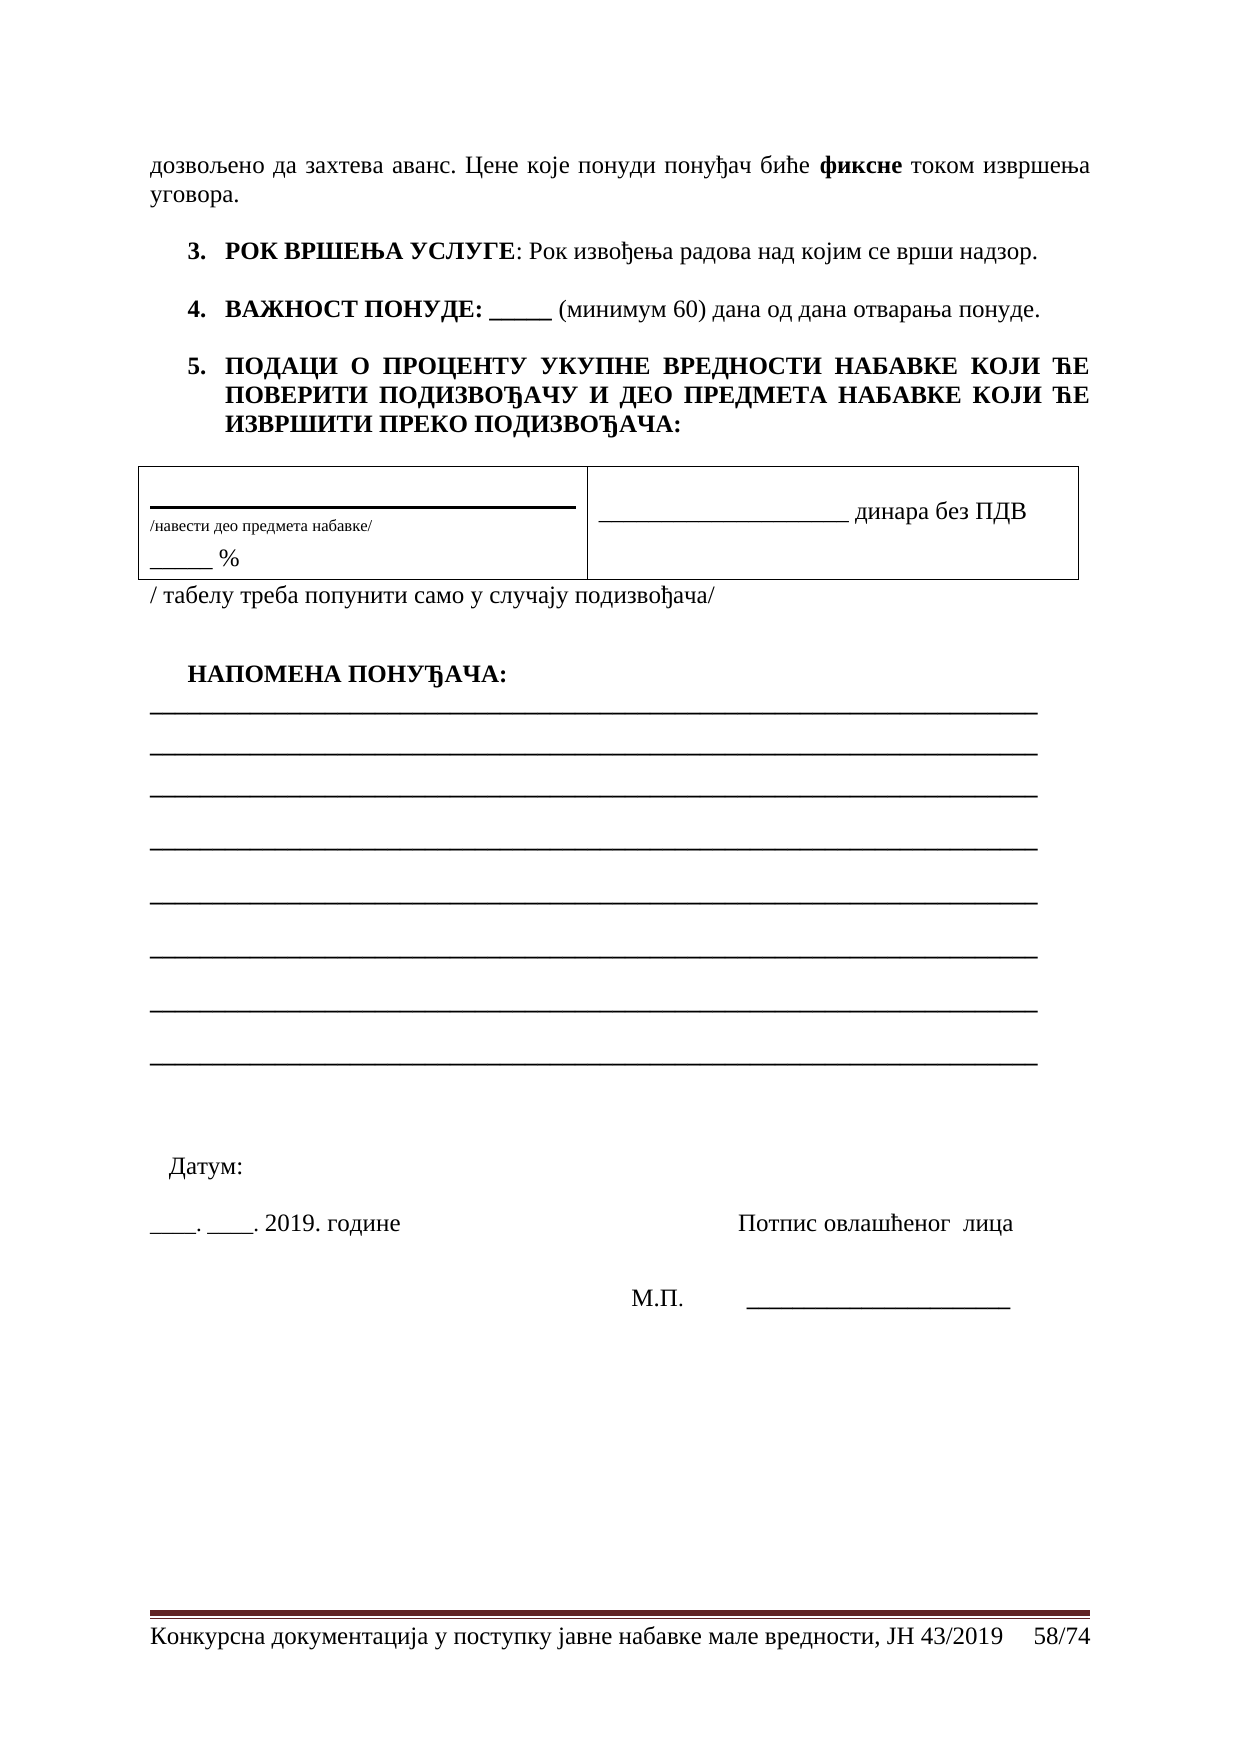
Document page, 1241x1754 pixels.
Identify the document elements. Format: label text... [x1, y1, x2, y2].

text НАПОМЕНА ПОНУЂАЧА: [150, 659, 1090, 688]
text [150, 150, 1090, 207]
table_header /навести део предмета набавке/ _____ % [139, 467, 587, 579]
text _______________________________________________________________________ [150, 824, 1090, 853]
text _______________________________________________________________________ [150, 729, 1090, 758]
list ПОДАЦИ О ПРОЦЕНТУ УКУПНЕ ВРЕДНОСТИ НАБАВКЕ КОЈИ ЋЕ ПОВЕРИТИ ПОДИЗВОЂАЧУ И ДЕО ПРЕДМЕТА НАБАВКЕ КОЈИ ЋЕ ИЗВРШИТИ ПРЕКО ПОДИЗВОЂАЧА: [187, 351, 1090, 437]
text Датум: [150, 1151, 1090, 1179]
list ВАЖНОСТ ПОНУДЕ: _____ (минимум 60) дана од дана отварања понуде. [187, 294, 1120, 322]
list РОК ВРШЕЊА УСЛУГЕ: Рок извођења радова над којим се врши надзор. [187, 236, 1090, 265]
table_header ____________________ динара без ПДВ [588, 467, 1078, 579]
text _______________________________________________________________________ [150, 1039, 1090, 1068]
text _______________________________________________________________________ [150, 688, 1090, 717]
text ____. ____. 2019. године Потпис овлашћеног лица [150, 1208, 1083, 1237]
text / табелу треба попунити само у случају подизвођача/ [150, 580, 1120, 609]
text _______________________________________________________________________ [150, 771, 1090, 799]
text М.П. _______________________ [150, 1283, 1090, 1311]
text _______________________________________________________________________ [150, 878, 1090, 907]
text _______________________________________________________________________ [150, 932, 1090, 961]
text _______________________________________________________________________ [150, 986, 1090, 1014]
